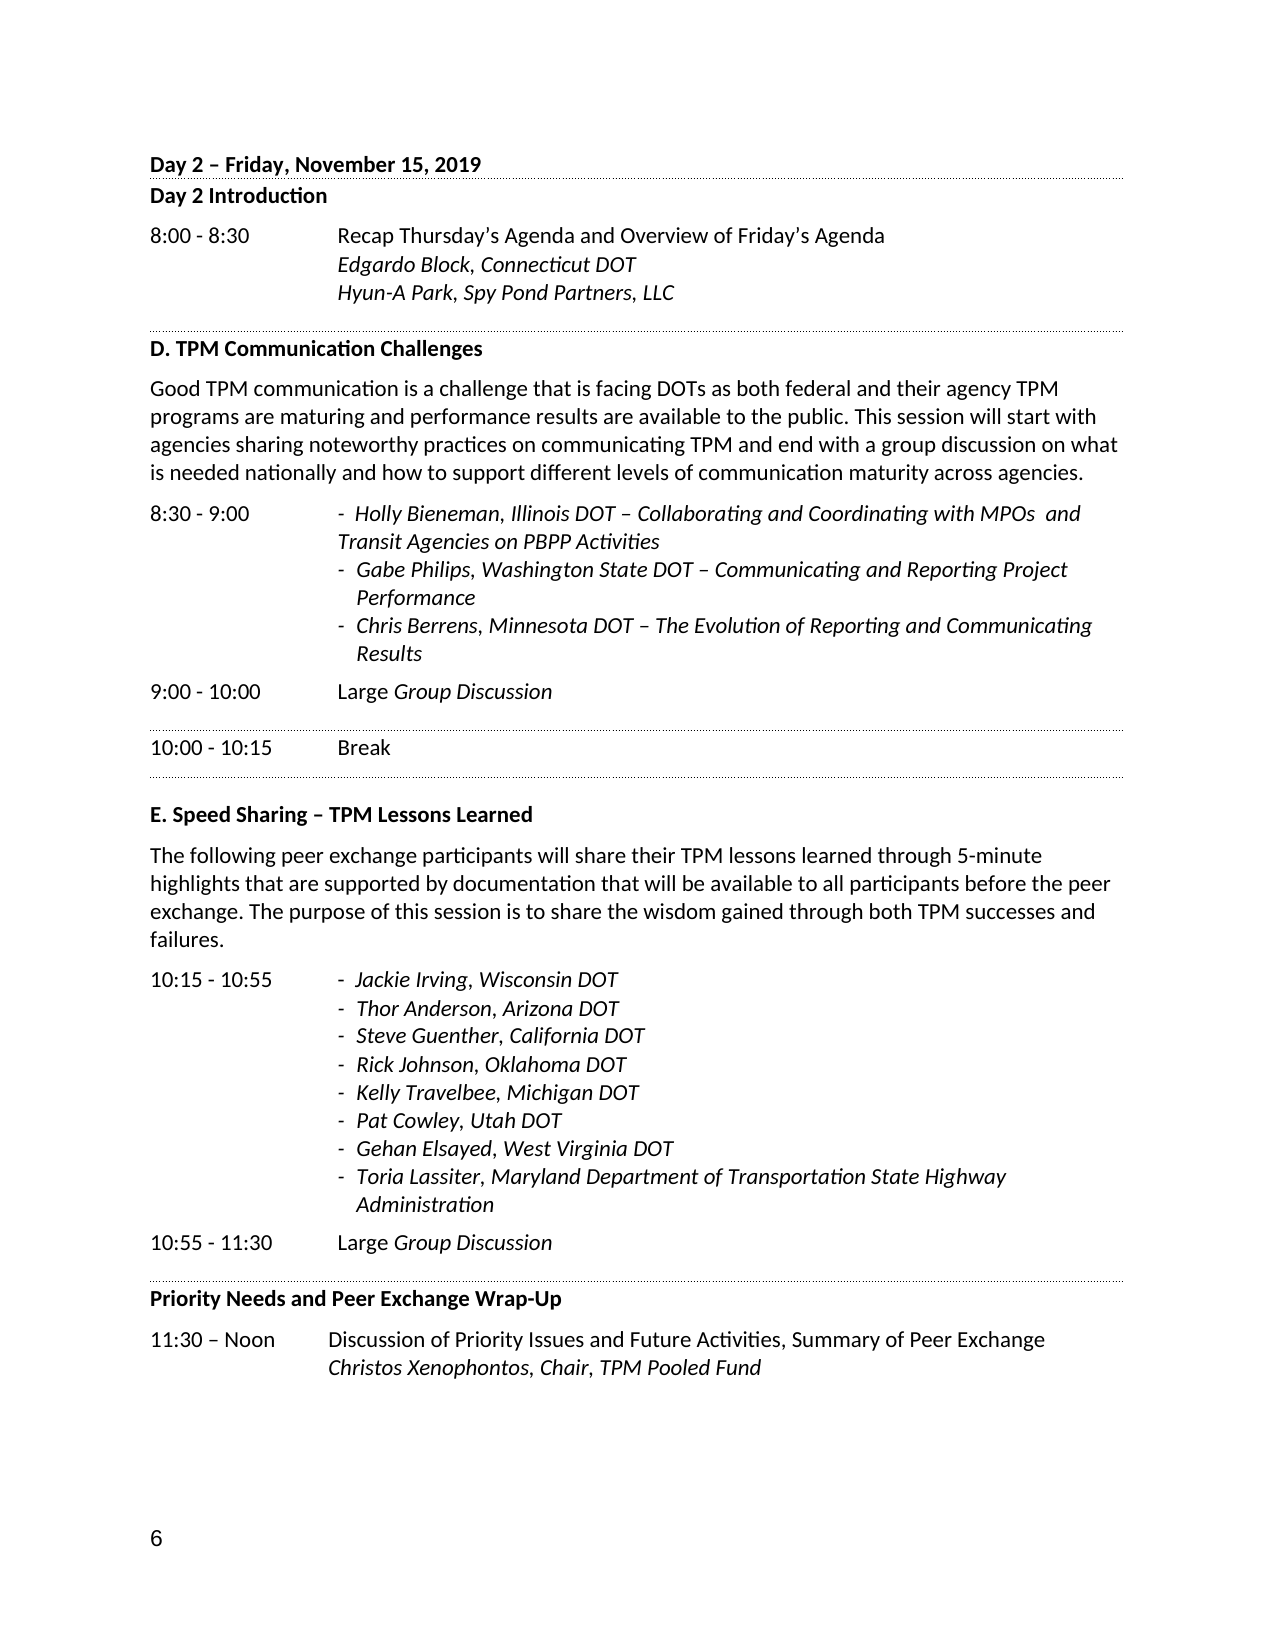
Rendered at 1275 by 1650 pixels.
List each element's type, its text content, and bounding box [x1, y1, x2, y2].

text Day 2 Introduction [150, 178, 1125, 209]
list Pat Cowley, Utah DOT [337, 1106, 1125, 1134]
text Day 2 – Friday, November 15, 2019 [150, 150, 1125, 178]
text 10:00 - 10:15 Break [150, 730, 1125, 761]
list Toria Lassiter, Maryland Department of Transportation State Highway Administration [337, 1162, 1125, 1218]
list Gehan Elsayed, West Virginia DOT [337, 1134, 1125, 1162]
text 11:30 – Noon Discussion of Priority Issues and Future Activities, Summary of Peer Exchange [150, 1325, 1125, 1353]
text 8:00 - 8:30 Recap Thursday’s Agenda and Overview of Friday’s Agenda Edgardo Block, Connecticut DOT [150, 222, 1125, 278]
text 8:30 - 9:00 - Holly Bieneman, Illinois DOT – Collaborating and Coordinating with MPOs and Transit Agencies on PBPP Activities [150, 499, 1125, 555]
list Chris Berrens, Minnesota DOT – The Evolution of Reporting and Communicating Results [337, 611, 1125, 667]
text The following peer exchange participants will share their TPM lessons learned through 5-minute highlights that are supported by documentation that will be available to all participants before the peer exchange. The purpose of this session is to share the wisdom gained through both TPM successes and failures. [150, 838, 1125, 953]
text Priority Needs and Peer Exchange Wrap-Up [150, 1281, 1125, 1312]
list Kelly Travelbee, Michigan DOT [337, 1078, 1125, 1106]
text D. TPM Communication Challenges [150, 331, 1125, 362]
text 10:55 - 11:30 Large Group Discussion [150, 1228, 1125, 1256]
text Christos Xenophontos, Chair, TPM Pooled Fund [328, 1353, 1125, 1381]
text 9:00 - 10:00 Large Group Discussion [150, 677, 1125, 705]
text 10:15 - 10:55 - Jackie Irving, Wisconsin DOT [150, 966, 1125, 994]
text Hyun-A Park, Spy Pond Partners, LLC [150, 278, 1125, 306]
list Thor Anderson, Arizona DOT [337, 994, 1125, 1022]
text E. Speed Sharing – TPM Lessons Learned [150, 801, 1125, 828]
list Steve Guenther, California DOT [337, 1022, 1125, 1050]
list Gabe Philips, Washington State DOT – Communicating and Reporting Project Performance [337, 555, 1125, 611]
text Good TPM communication is a challenge that is facing DOTs as both federal and their agency TPM programs are maturing and performance results are available to the public. This session will start with agencies sharing noteworthy practices on communicating TPM and end with a group discussion on what is needed nationally and how to support different levels of communication maturity across agencies. [150, 371, 1125, 486]
list Rick Johnson, Oklahoma DOT [337, 1050, 1125, 1078]
